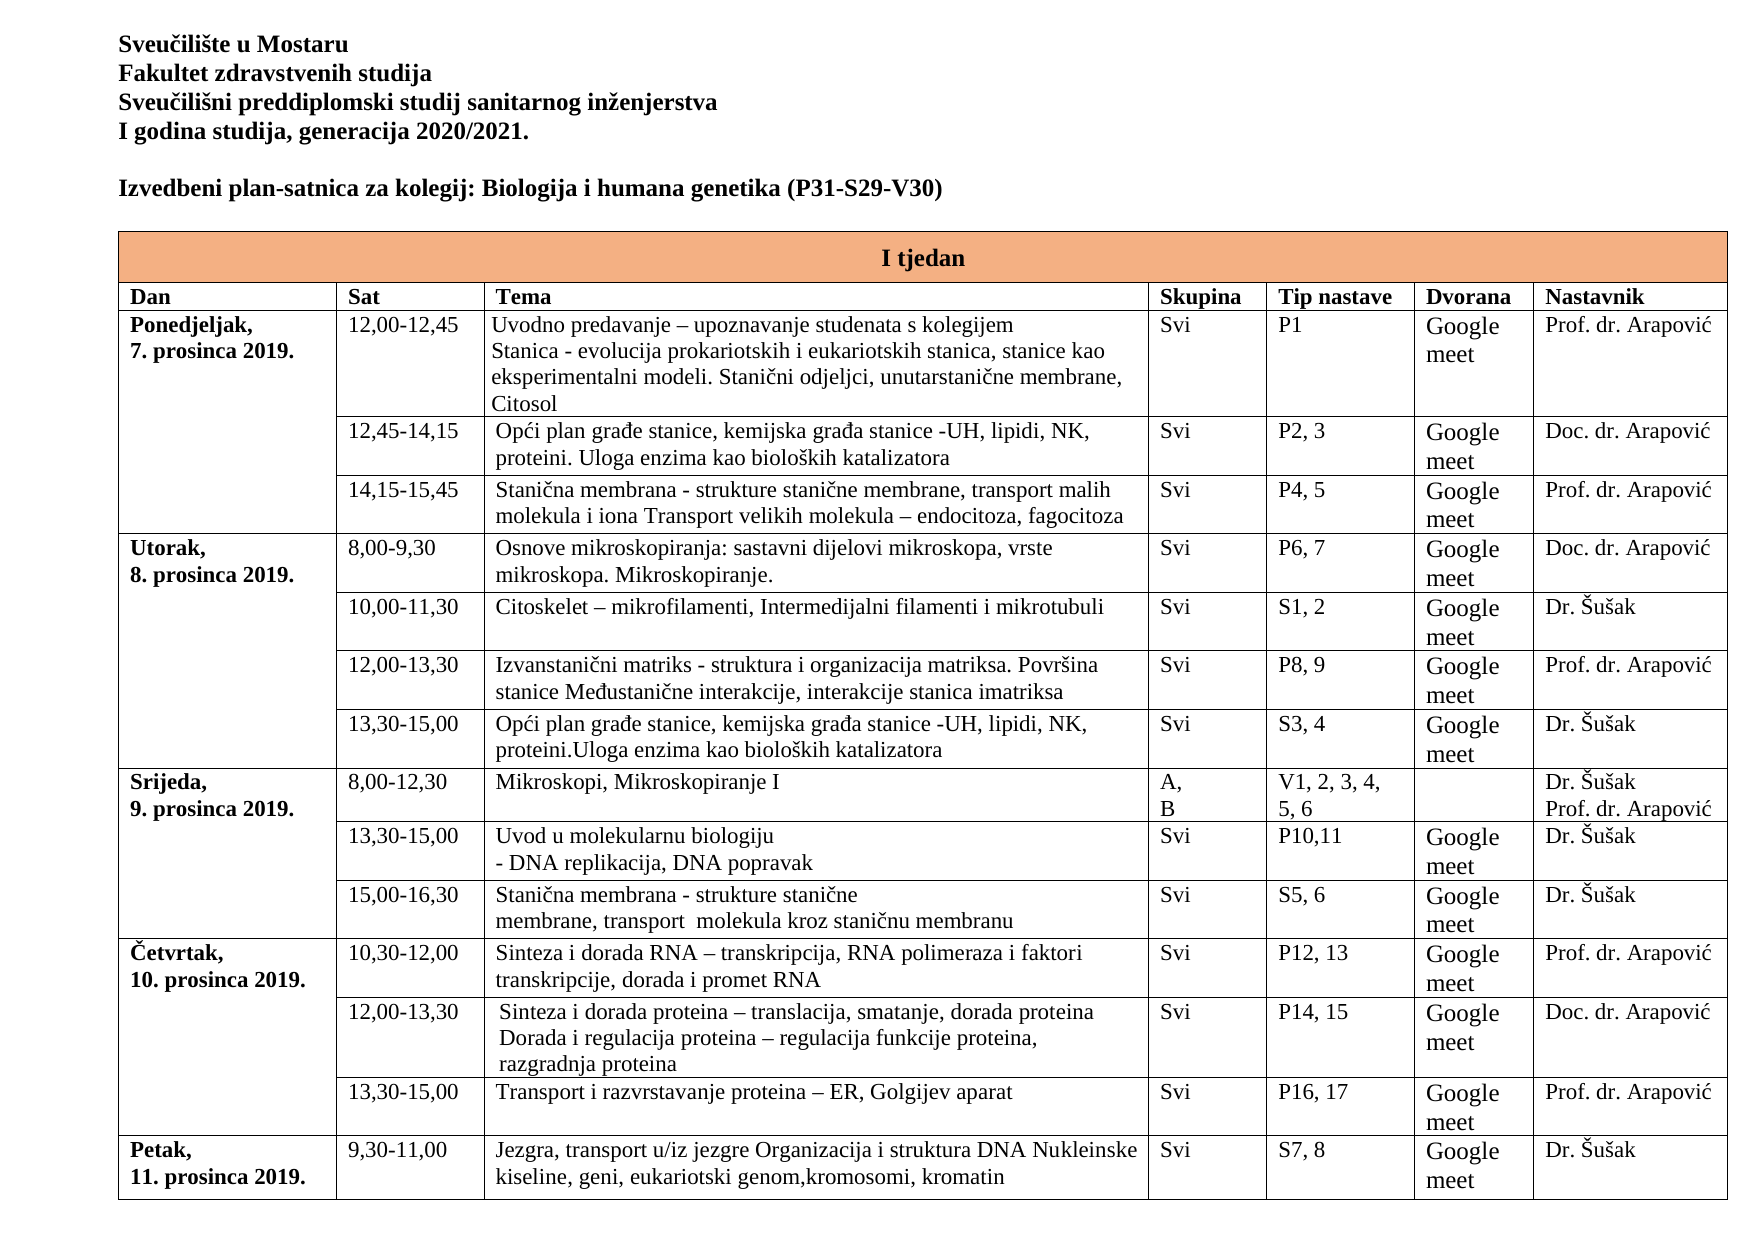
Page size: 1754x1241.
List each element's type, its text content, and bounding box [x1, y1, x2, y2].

text Fakultet zdravstvenih studija [118, 58, 1636, 87]
table_cell Google meet [1415, 593, 1533, 650]
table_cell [119, 1136, 336, 1199]
table_cell Svi [1149, 651, 1266, 709]
table_cell Google meet [1415, 881, 1533, 938]
table_cell Utorak, 8. prosinca 2019. [119, 534, 336, 767]
table_cell Stanična membrana - strukture stanične membrane, transport malih molekula i iona Transport velikih molekula – endocitoza, fagocitoza [485, 476, 1148, 533]
table_cell Prof. dr. Arapović [1534, 651, 1727, 709]
table_cell Nastavnik [1534, 283, 1727, 310]
text Izvedbeni plan-satnica za kolegij: Biologija i humana genetika (P31-S29-V30) [118, 173, 1636, 202]
table_cell Svi [1149, 1078, 1266, 1135]
table_cell 10,00-11,30 [337, 593, 484, 650]
table_cell S3, 4 [1267, 710, 1414, 767]
table_cell Svi [1149, 939, 1266, 997]
table_cell Google meet [1415, 939, 1533, 997]
table_cell Tip nastave [1267, 283, 1414, 310]
text Sveučilište u Mostaru [118, 29, 1636, 58]
table_cell Google meet [1415, 822, 1533, 880]
table_cell Google meet [1415, 1078, 1533, 1135]
table_cell Google meet [1415, 1136, 1533, 1199]
table_cell Jezgra, transport u/iz jezgre Organizacija i struktura DNA Nukleinske kiseline, geni, eukariotski genom,kromosomi, kromatin [485, 1136, 1148, 1199]
table_cell Svi [1149, 417, 1266, 475]
table_cell P4, 5 [1267, 476, 1414, 533]
table_cell Citoskelet – mikrofilamenti, Intermedijalni filamenti i mikrotubuli [485, 593, 1148, 650]
table_cell Mikroskopi, Mikroskopiranje I [485, 769, 1148, 821]
table_cell 15,00-16,30 [337, 881, 484, 938]
table_cell Skupina [1149, 283, 1266, 310]
table_cell Dr. Šušak [1534, 593, 1727, 650]
table_cell P10,11 [1267, 822, 1414, 880]
table_cell Izvanstanični matriks - struktura i organizacija matriksa. Površina stanice Međustanične interakcije, interakcije stanica imatriksa [485, 651, 1148, 709]
table_cell P16, 17 [1267, 1078, 1414, 1135]
table_cell Prof. dr. Arapović [1534, 311, 1727, 416]
table_cell Dr. Šušak [1534, 822, 1727, 880]
table_cell 8,00-9,30 [337, 534, 484, 592]
table_cell Prof. dr. Arapović [1534, 1078, 1727, 1135]
table_cell Google meet [1415, 998, 1533, 1077]
table_cell Doc. dr. Arapović [1534, 998, 1727, 1077]
table_cell Sinteza i dorada proteina – translacija, smatanje, dorada proteina Dorada i regulacija proteina – regulacija funkcije proteina, razgradnja proteina [485, 998, 1148, 1077]
table_cell Google meet [1415, 476, 1533, 533]
table_cell 13,30-15,00 [337, 822, 484, 880]
table_cell Opći plan građe stanice, kemijska građa stanice -UH, lipidi, NK, proteini.Uloga enzima kao bioloških katalizatora [485, 710, 1148, 767]
table_cell Dan [119, 283, 336, 310]
table_cell Stanična membrana - strukture stanične membrane, transport molekula kroz staničnu membranu [485, 881, 1148, 938]
table_cell A, B [1149, 769, 1266, 821]
table_cell Doc. dr. Arapović [1534, 534, 1727, 592]
table_cell Transport i razvrstavanje proteina – ER, Golgijev aparat [485, 1078, 1148, 1135]
table_cell [1415, 769, 1533, 821]
table_cell Dr. Šušak [1534, 710, 1727, 767]
table_cell Četvrtak, 10. prosinca 2019. [119, 939, 336, 1135]
table_cell Sinteza i dorada RNA – transkripcija, RNA polimeraza i faktori transkripcije, dorada i promet RNA [485, 939, 1148, 997]
table_cell Dr. Šušak [1534, 881, 1727, 938]
table_cell Svi [1149, 822, 1266, 880]
table_cell Google meet [1415, 710, 1533, 767]
table_cell S5, 6 [1267, 881, 1414, 938]
table_cell Osnove mikroskopiranja: sastavni dijelovi mikroskopa, vrste mikroskopa. Mikroskopiranje. [485, 534, 1148, 592]
table_cell Google meet [1415, 417, 1533, 475]
table_cell 13,30-15,00 [337, 1078, 484, 1135]
table_cell Prof. dr. Arapović [1534, 476, 1727, 533]
table_cell Svi [1149, 534, 1266, 592]
table_cell Svi [1149, 881, 1266, 938]
table_cell 14,15-15,45 [337, 476, 484, 533]
table_cell Svi [1149, 476, 1266, 533]
table_cell S1, 2 [1267, 593, 1414, 650]
table_cell Dr. Šušak [1534, 1136, 1727, 1199]
table_cell Svi [1149, 710, 1266, 767]
table_cell Opći plan građe stanice, kemijska građa stanice -UH, lipidi, NK, proteini. Uloga enzima kao bioloških katalizatora [485, 417, 1148, 475]
table_cell Ponedjeljak, 7. prosinca 2019. [119, 311, 336, 533]
table_cell 8,00-12,30 [337, 769, 484, 821]
table_cell 12,45-14,15 [337, 417, 484, 475]
table_cell Tema [485, 283, 1148, 310]
table_cell S7, 8 [1267, 1136, 1414, 1199]
table_cell Google meet [1415, 651, 1533, 709]
table_cell Svi [1149, 593, 1266, 650]
table_cell 12,00-13,30 [337, 998, 484, 1077]
table_cell P1 [1267, 311, 1414, 416]
table_cell Dvorana [1415, 283, 1533, 310]
table_cell Srijeda, 9. prosinca 2019. [119, 769, 336, 938]
table_cell P2, 3 [1267, 417, 1414, 475]
table_cell Svi [1149, 311, 1266, 416]
table_cell Svi [1149, 998, 1266, 1077]
table_cell P12, 13 [1267, 939, 1414, 997]
text Sveučilišni preddiplomski studij sanitarnog inženjerstva [118, 87, 1636, 116]
table_cell P6, 7 [1267, 534, 1414, 592]
table_cell 13,30-15,00 [337, 710, 484, 767]
table_cell Prof. dr. Arapović [1534, 939, 1727, 997]
table_cell 12,00-13,30 [337, 651, 484, 709]
table_cell P14, 15 [1267, 998, 1414, 1077]
table_cell 10,30-12,00 [337, 939, 484, 997]
table_cell Doc. dr. Arapović [1534, 417, 1727, 475]
table_cell Google meet [1415, 311, 1533, 416]
table_cell 9,30-11,00 [337, 1136, 484, 1199]
table_cell Dr. Šušak Prof. dr. Arapović [1534, 769, 1727, 821]
table_header I tjedan [119, 232, 1727, 282]
table_cell Google meet [1415, 534, 1533, 592]
table_cell P8, 9 [1267, 651, 1414, 709]
table_cell Uvodno predavanje – upoznavanje studenata s kolegijem Stanica - evolucija prokariotskih i eukariotskih stanica, stanice kao eksperimentalni modeli. Stanični odjeljci, unutarstanične membrane, Citosol [485, 311, 1148, 416]
table_cell Svi [1149, 1136, 1266, 1199]
text I godina studija, generacija 2020/2021. [118, 116, 1636, 144]
table_cell Sat [337, 283, 484, 310]
table_cell Uvod u molekularnu biologiju - DNA replikacija, DNA popravak [485, 822, 1148, 880]
table_cell V1, 2, 3, 4, 5, 6 [1267, 769, 1414, 821]
table_cell 12,00-12,45 [337, 311, 484, 416]
